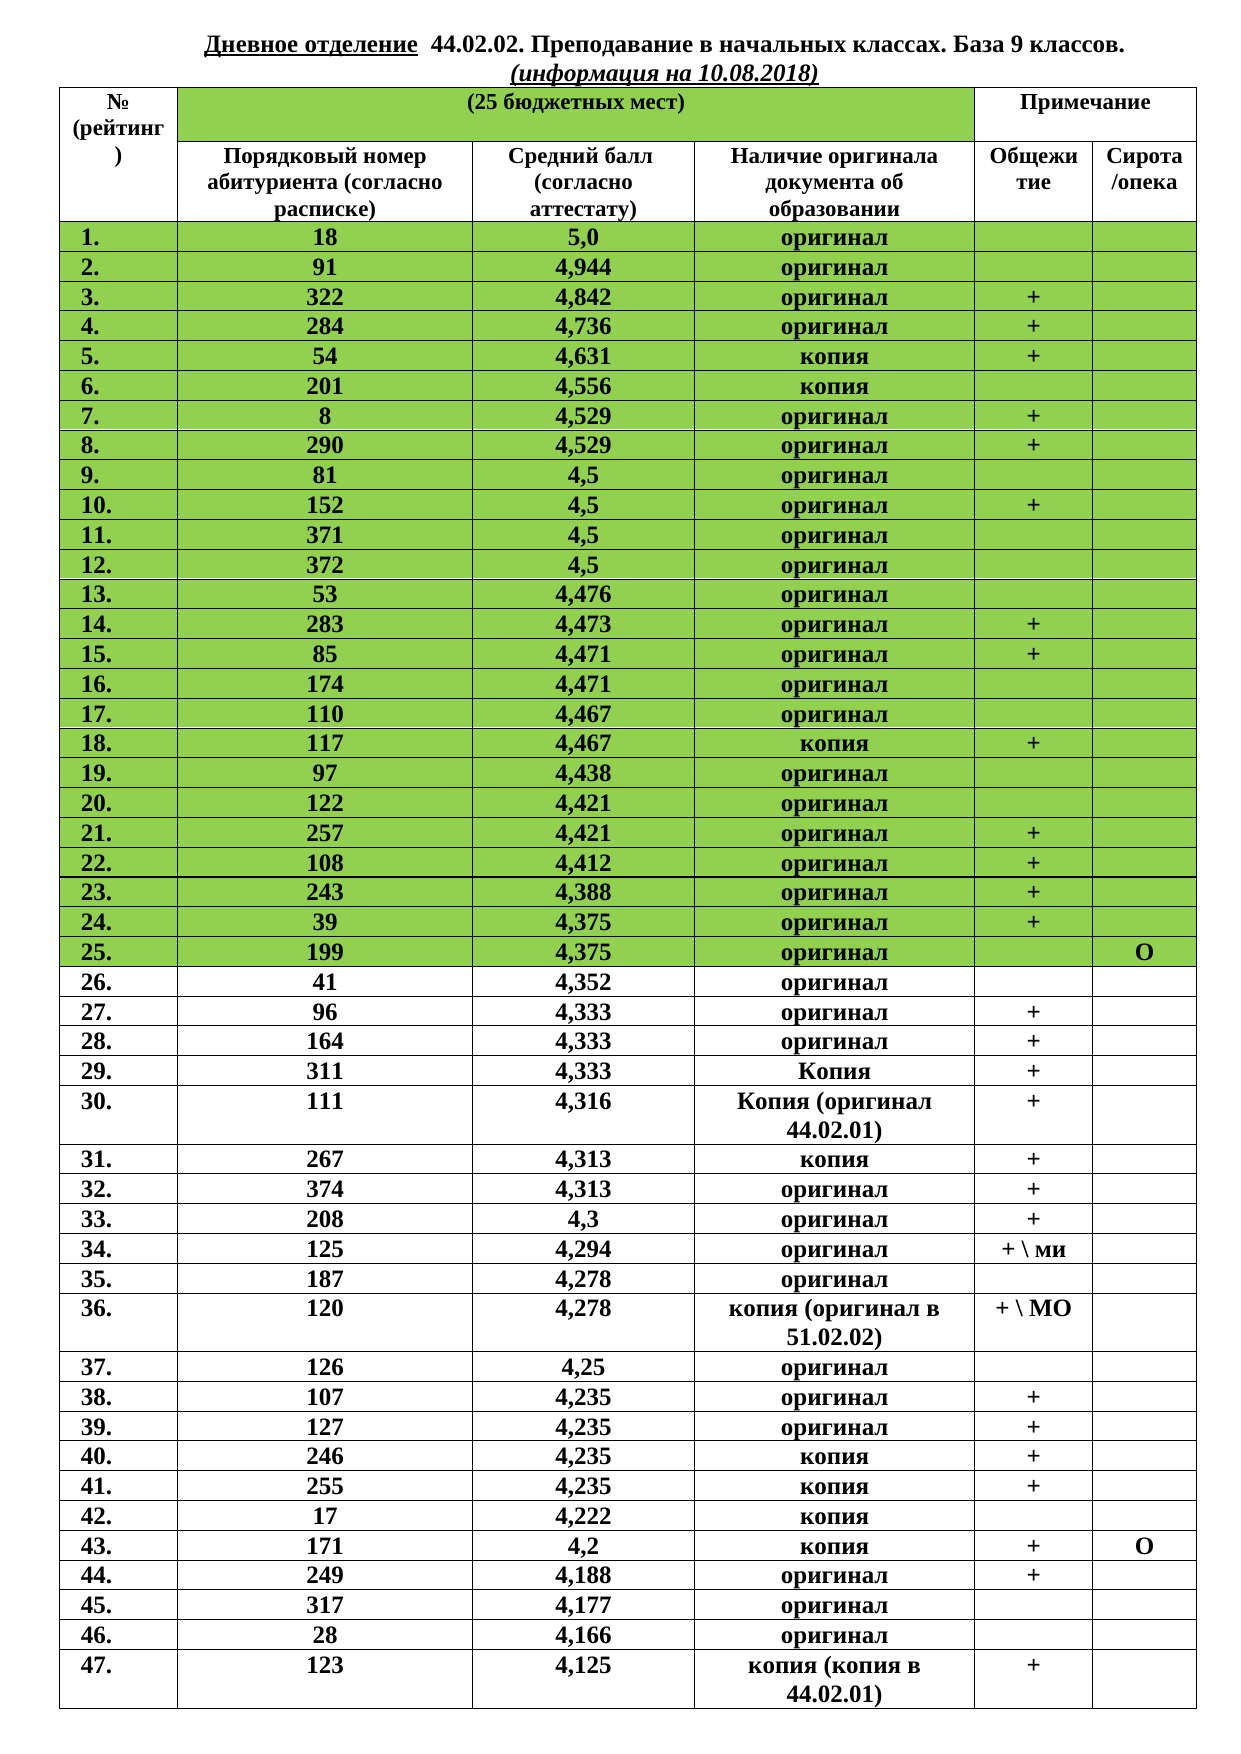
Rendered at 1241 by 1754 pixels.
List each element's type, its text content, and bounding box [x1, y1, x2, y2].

table_cell [60, 550, 177, 578]
table_cell [60, 1501, 177, 1530]
table_cell [1093, 1234, 1196, 1263]
table_cell оригинал [695, 848, 974, 876]
table_cell оригинал [695, 550, 974, 578]
table_cell [60, 758, 177, 787]
table_cell 322 [178, 282, 472, 310]
table_cell 126 [178, 1352, 472, 1381]
table_cell 372 [178, 550, 472, 578]
table_cell 4,125 [473, 1650, 694, 1707]
table_cell [60, 848, 177, 876]
table_cell 208 [178, 1204, 472, 1233]
table_cell [60, 1234, 177, 1263]
table_cell 4,25 [473, 1352, 694, 1381]
table_cell [1093, 550, 1196, 578]
table_cell [60, 699, 177, 727]
table_cell [975, 967, 1092, 996]
table_cell оригинал [695, 282, 974, 310]
table_cell 39 [178, 907, 472, 936]
table_cell [975, 699, 1092, 727]
table_cell копия (копия в 44.02.01) [695, 1650, 974, 1707]
table_cell + [975, 401, 1092, 429]
table_cell оригинал [695, 669, 974, 698]
table_cell 284 [178, 311, 472, 340]
table_cell Копия [695, 1056, 974, 1085]
table_cell [975, 1352, 1092, 1381]
table_cell 4,467 [473, 699, 694, 727]
table_cell [60, 1650, 177, 1707]
table_cell [1093, 997, 1196, 1025]
table_cell + [975, 1561, 1092, 1589]
table_cell Сирота/опека [1093, 142, 1196, 221]
table_cell 4,736 [473, 311, 694, 340]
table_cell [1093, 1294, 1196, 1351]
table_cell оригинал [695, 997, 974, 1025]
table_cell 4,235 [473, 1441, 694, 1470]
table_cell 4,529 [473, 431, 694, 459]
table_cell + [975, 1174, 1092, 1203]
table_cell [1093, 699, 1196, 727]
table_cell 201 [178, 371, 472, 400]
table_cell + [975, 907, 1092, 936]
table_cell [1093, 580, 1196, 608]
table_cell 91 [178, 252, 472, 281]
table_cell [1093, 460, 1196, 489]
table_cell Наличие оригинала документа об образовании [695, 142, 974, 221]
table_cell 4,375 [473, 937, 694, 966]
table_cell [60, 341, 177, 370]
table_cell [975, 1501, 1092, 1530]
table_cell 4,235 [473, 1471, 694, 1500]
table_cell [975, 1620, 1092, 1649]
table_cell [60, 818, 177, 847]
table_cell 123 [178, 1650, 472, 1707]
table_cell 4,352 [473, 967, 694, 996]
table_cell [1093, 371, 1196, 400]
table_cell 4,556 [473, 371, 694, 400]
table_cell копия [695, 1501, 974, 1530]
table_cell 4,471 [473, 669, 694, 698]
table_cell оригинал [695, 1620, 974, 1649]
table_cell оригинал [695, 1412, 974, 1440]
table_cell [1093, 1086, 1196, 1143]
table_cell 110 [178, 699, 472, 727]
table_cell [60, 1590, 177, 1619]
table_cell 4,333 [473, 997, 694, 1025]
table_cell оригинал [695, 252, 974, 281]
table_cell 53 [178, 580, 472, 608]
table_cell оригинал [695, 907, 974, 936]
table_cell оригинал [695, 431, 974, 459]
table_cell [1093, 222, 1196, 251]
table_cell [60, 878, 177, 906]
table_cell 317 [178, 1590, 472, 1619]
table_cell [975, 580, 1092, 608]
table_cell О [1093, 937, 1196, 966]
table_cell 4,375 [473, 907, 694, 936]
table_cell 4,177 [473, 1590, 694, 1619]
table_cell 125 [178, 1234, 472, 1263]
table_cell [60, 729, 177, 757]
table_cell 4,529 [473, 401, 694, 429]
table_cell [1093, 729, 1196, 757]
table_cell копия [695, 1531, 974, 1559]
table_cell [1093, 520, 1196, 549]
table_cell 117 [178, 729, 472, 757]
table_cell 4,2 [473, 1531, 694, 1559]
table_cell [1093, 252, 1196, 281]
table_cell [1093, 1056, 1196, 1085]
table_cell [1093, 1026, 1196, 1055]
table_cell оригинал [695, 639, 974, 668]
table_cell оригинал [695, 1561, 974, 1589]
table_cell [1093, 1441, 1196, 1470]
table_cell 255 [178, 1471, 472, 1500]
table_cell 152 [178, 490, 472, 519]
text Дневное отделение 44.02.02. Преподавание в начальных классах. База 9 классов. (информация на 10.08.2018) [177, 29, 1152, 87]
table_cell 257 [178, 818, 472, 847]
table_cell 4,421 [473, 788, 694, 817]
table_cell оригинал [695, 520, 974, 549]
table_cell [60, 937, 177, 966]
table_cell [60, 1174, 177, 1203]
table_cell 4,3 [473, 1204, 694, 1233]
table_cell 4,467 [473, 729, 694, 757]
table_cell оригинал [695, 699, 974, 727]
table_cell [1093, 758, 1196, 787]
table_cell оригинал [695, 758, 974, 787]
table_cell оригинал [695, 1234, 974, 1263]
table_cell [60, 460, 177, 489]
table_cell [60, 1026, 177, 1055]
table_cell [60, 669, 177, 698]
table_cell 4,333 [473, 1026, 694, 1055]
table_cell [1093, 1382, 1196, 1411]
table_cell + \ ми [975, 1234, 1092, 1263]
table_cell 4,278 [473, 1294, 694, 1351]
table_cell 81 [178, 460, 472, 489]
table_cell 371 [178, 520, 472, 549]
table_cell 4,235 [473, 1382, 694, 1411]
table_cell [60, 1086, 177, 1143]
table_cell 8 [178, 401, 472, 429]
table_cell [1093, 788, 1196, 817]
table_header № (рейтинг) [60, 88, 177, 221]
table_cell [975, 550, 1092, 578]
table_cell оригинал [695, 818, 974, 847]
table_cell Порядковый номер абитуриента (согласно расписке) [178, 142, 472, 221]
table_cell [1093, 1412, 1196, 1440]
table_cell 4,294 [473, 1234, 694, 1263]
table_cell [1093, 1204, 1196, 1233]
table_cell + [975, 729, 1092, 757]
table_cell + [975, 282, 1092, 310]
table_cell [1093, 431, 1196, 459]
table_cell [975, 460, 1092, 489]
table_cell [975, 758, 1092, 787]
table_cell оригинал [695, 878, 974, 906]
table_cell копия (оригинал в 51.02.02) [695, 1294, 974, 1351]
table_cell [60, 1382, 177, 1411]
table_cell [60, 997, 177, 1025]
table_cell 311 [178, 1056, 472, 1085]
table_cell [1093, 669, 1196, 698]
table_cell [60, 788, 177, 817]
table_cell [1093, 1145, 1196, 1173]
table_cell [60, 609, 177, 638]
table_cell 107 [178, 1382, 472, 1411]
table_cell 164 [178, 1026, 472, 1055]
table_cell [60, 222, 177, 251]
table_cell [975, 788, 1092, 817]
table_cell [60, 1204, 177, 1233]
table_cell [975, 520, 1092, 549]
table_cell 4,316 [473, 1086, 694, 1143]
table_cell + [975, 1145, 1092, 1173]
table_cell + [975, 1382, 1092, 1411]
table_cell [1093, 401, 1196, 429]
table_cell копия [695, 729, 974, 757]
table_cell + [975, 1204, 1092, 1233]
table_cell + [975, 1531, 1092, 1559]
table_cell 187 [178, 1264, 472, 1292]
table_header Примечание [975, 88, 1196, 141]
table_cell [60, 1561, 177, 1589]
table_cell [1093, 1561, 1196, 1589]
table_cell [60, 311, 177, 340]
table_cell 4,842 [473, 282, 694, 310]
table_cell 4,5 [473, 550, 694, 578]
table_cell 4,5 [473, 520, 694, 549]
table_cell [60, 1620, 177, 1649]
table_cell [1093, 967, 1196, 996]
table_cell 120 [178, 1294, 472, 1351]
table_cell копия [695, 1441, 974, 1470]
table_cell [975, 222, 1092, 251]
table_cell [1093, 818, 1196, 847]
table_cell оригинал [695, 460, 974, 489]
table_cell 4,235 [473, 1412, 694, 1440]
table_cell [1093, 639, 1196, 668]
table_cell [1093, 1501, 1196, 1530]
table_cell [60, 1471, 177, 1500]
table_cell [60, 431, 177, 459]
table_cell 18 [178, 222, 472, 251]
table_cell [60, 490, 177, 519]
table_cell [975, 1264, 1092, 1292]
table_cell [1093, 1590, 1196, 1619]
table_cell оригинал [695, 788, 974, 817]
table_cell 4,412 [473, 848, 694, 876]
table_cell [60, 1145, 177, 1173]
table_cell оригинал [695, 1382, 974, 1411]
table_cell [60, 371, 177, 400]
table_cell копия [695, 341, 974, 370]
table_cell 243 [178, 878, 472, 906]
table_cell [60, 1412, 177, 1440]
table_cell оригинал [695, 1264, 974, 1292]
table_cell 4,944 [473, 252, 694, 281]
table_cell 4,278 [473, 1264, 694, 1292]
table_cell + [975, 1056, 1092, 1085]
table_cell оригинал [695, 1590, 974, 1619]
table_cell оригинал [695, 609, 974, 638]
table_cell 17 [178, 1501, 472, 1530]
table_cell [60, 1352, 177, 1381]
table_cell [60, 1056, 177, 1085]
table_cell 4,476 [473, 580, 694, 608]
table_cell + \ МО [975, 1294, 1092, 1351]
table_cell [1093, 311, 1196, 340]
table_cell [60, 907, 177, 936]
table_cell [60, 639, 177, 668]
table_cell + [975, 431, 1092, 459]
table_cell 374 [178, 1174, 472, 1203]
table_cell 267 [178, 1145, 472, 1173]
table_cell оригинал [695, 580, 974, 608]
table_cell оригинал [695, 937, 974, 966]
table_cell оригинал [695, 490, 974, 519]
table_cell оригинал [695, 967, 974, 996]
table_cell [1093, 490, 1196, 519]
table_cell оригинал [695, 1204, 974, 1233]
table_cell + [975, 341, 1092, 370]
table_cell 4,166 [473, 1620, 694, 1649]
table_cell [60, 580, 177, 608]
table_cell 111 [178, 1086, 472, 1143]
table_cell [1093, 341, 1196, 370]
table_cell 127 [178, 1412, 472, 1440]
table_cell [1093, 907, 1196, 936]
table_cell 4,421 [473, 818, 694, 847]
table_cell 246 [178, 1441, 472, 1470]
table_cell 122 [178, 788, 472, 817]
table_cell [975, 669, 1092, 698]
table_cell оригинал [695, 311, 974, 340]
table_cell О [1093, 1531, 1196, 1559]
table_cell [60, 520, 177, 549]
table_cell 4,473 [473, 609, 694, 638]
table_cell + [975, 490, 1092, 519]
table_cell 28 [178, 1620, 472, 1649]
table_cell 85 [178, 639, 472, 668]
table_cell [60, 1441, 177, 1470]
table_cell + [975, 1650, 1092, 1707]
table_cell + [975, 997, 1092, 1025]
table_cell [1093, 1650, 1196, 1707]
table_cell 4,188 [473, 1561, 694, 1589]
table_cell оригинал [695, 401, 974, 429]
table_cell [975, 937, 1092, 966]
table_cell [975, 252, 1092, 281]
table_cell 171 [178, 1531, 472, 1559]
table_cell 249 [178, 1561, 472, 1589]
table_cell копия [695, 1145, 974, 1173]
table_cell [60, 1264, 177, 1292]
table_cell [60, 252, 177, 281]
table_cell 54 [178, 341, 472, 370]
table_cell Общежитие [975, 142, 1092, 221]
table_cell [1093, 1620, 1196, 1649]
table_cell Средний балл (согласно аттестату) [473, 142, 694, 221]
table_cell [975, 371, 1092, 400]
table_cell + [975, 311, 1092, 340]
table_cell Копия (оригинал 44.02.01) [695, 1086, 974, 1143]
table_cell 4,333 [473, 1056, 694, 1085]
table_cell [1093, 1264, 1196, 1292]
table_cell 5,0 [473, 222, 694, 251]
table_cell [1093, 1352, 1196, 1381]
table_cell [1093, 878, 1196, 906]
table_cell [1093, 1174, 1196, 1203]
table_cell копия [695, 1471, 974, 1500]
table_cell 4,313 [473, 1174, 694, 1203]
table_cell 4,5 [473, 490, 694, 519]
table_cell оригинал [695, 1352, 974, 1381]
table_cell 4,313 [473, 1145, 694, 1173]
table_cell + [975, 1471, 1092, 1500]
table_cell + [975, 1026, 1092, 1055]
table_cell оригинал [695, 222, 974, 251]
table_cell 174 [178, 669, 472, 698]
table_cell 108 [178, 848, 472, 876]
table_cell 4,388 [473, 878, 694, 906]
table_cell 97 [178, 758, 472, 787]
table_cell + [975, 818, 1092, 847]
table_cell + [975, 1086, 1092, 1143]
table_cell [60, 1294, 177, 1351]
table_cell + [975, 848, 1092, 876]
table_cell [60, 967, 177, 996]
table_cell [60, 282, 177, 310]
table_cell 290 [178, 431, 472, 459]
table_cell [60, 401, 177, 429]
table_cell копия [695, 371, 974, 400]
table_cell + [975, 639, 1092, 668]
table_cell [1093, 282, 1196, 310]
table_cell [1093, 609, 1196, 638]
table_header (25 бюджетных мест) [178, 88, 974, 141]
table_cell + [975, 609, 1092, 638]
table_cell 4,631 [473, 341, 694, 370]
table_cell + [975, 878, 1092, 906]
table_cell оригинал [695, 1174, 974, 1203]
table_cell + [975, 1412, 1092, 1440]
table_cell [1093, 848, 1196, 876]
table_cell [975, 1590, 1092, 1619]
table_cell [1093, 1471, 1196, 1500]
table_cell [60, 1531, 177, 1559]
table_cell 4,222 [473, 1501, 694, 1530]
table_cell 41 [178, 967, 472, 996]
table_cell оригинал [695, 1026, 974, 1055]
table_cell 4,438 [473, 758, 694, 787]
table_cell 4,471 [473, 639, 694, 668]
table_cell 283 [178, 609, 472, 638]
table_cell 4,5 [473, 460, 694, 489]
table_cell 199 [178, 937, 472, 966]
table_cell + [975, 1441, 1092, 1470]
table_cell 96 [178, 997, 472, 1025]
